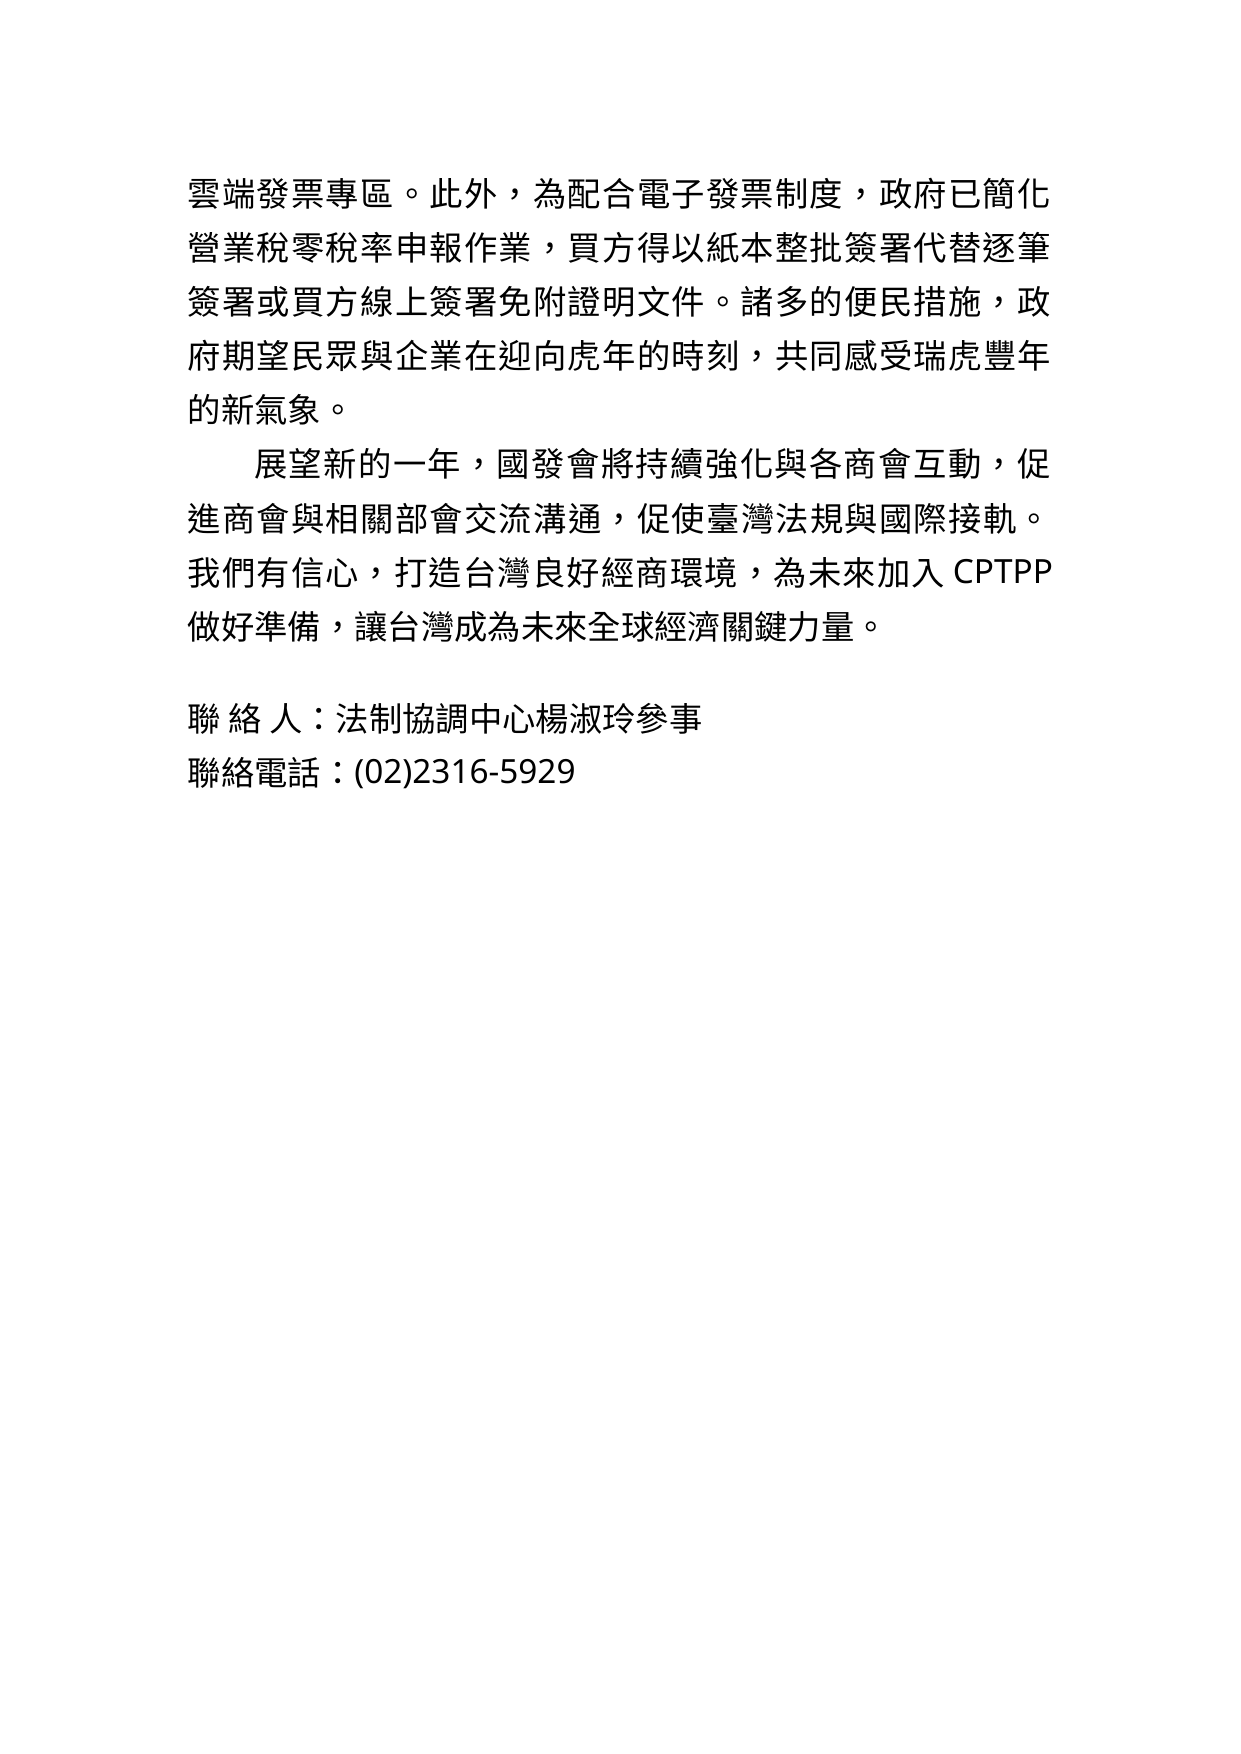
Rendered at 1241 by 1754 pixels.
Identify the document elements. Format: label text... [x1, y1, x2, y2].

text 聯 絡 人：法制協調中心楊淑玲參事 [187, 689, 1053, 744]
text 聯絡電話：(02)2316-5929 [187, 744, 1053, 798]
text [187, 164, 1053, 435]
text 展望新的一年，國發會將持續強化與各商會互動，促進商會與相關部會交流溝通，促使臺灣法規與國際接軌。我們有信心，打造台灣良好經商環境，為未來加入CPTPP做好準備，讓台灣成為未來全球經濟關鍵力量。 [187, 435, 1053, 652]
